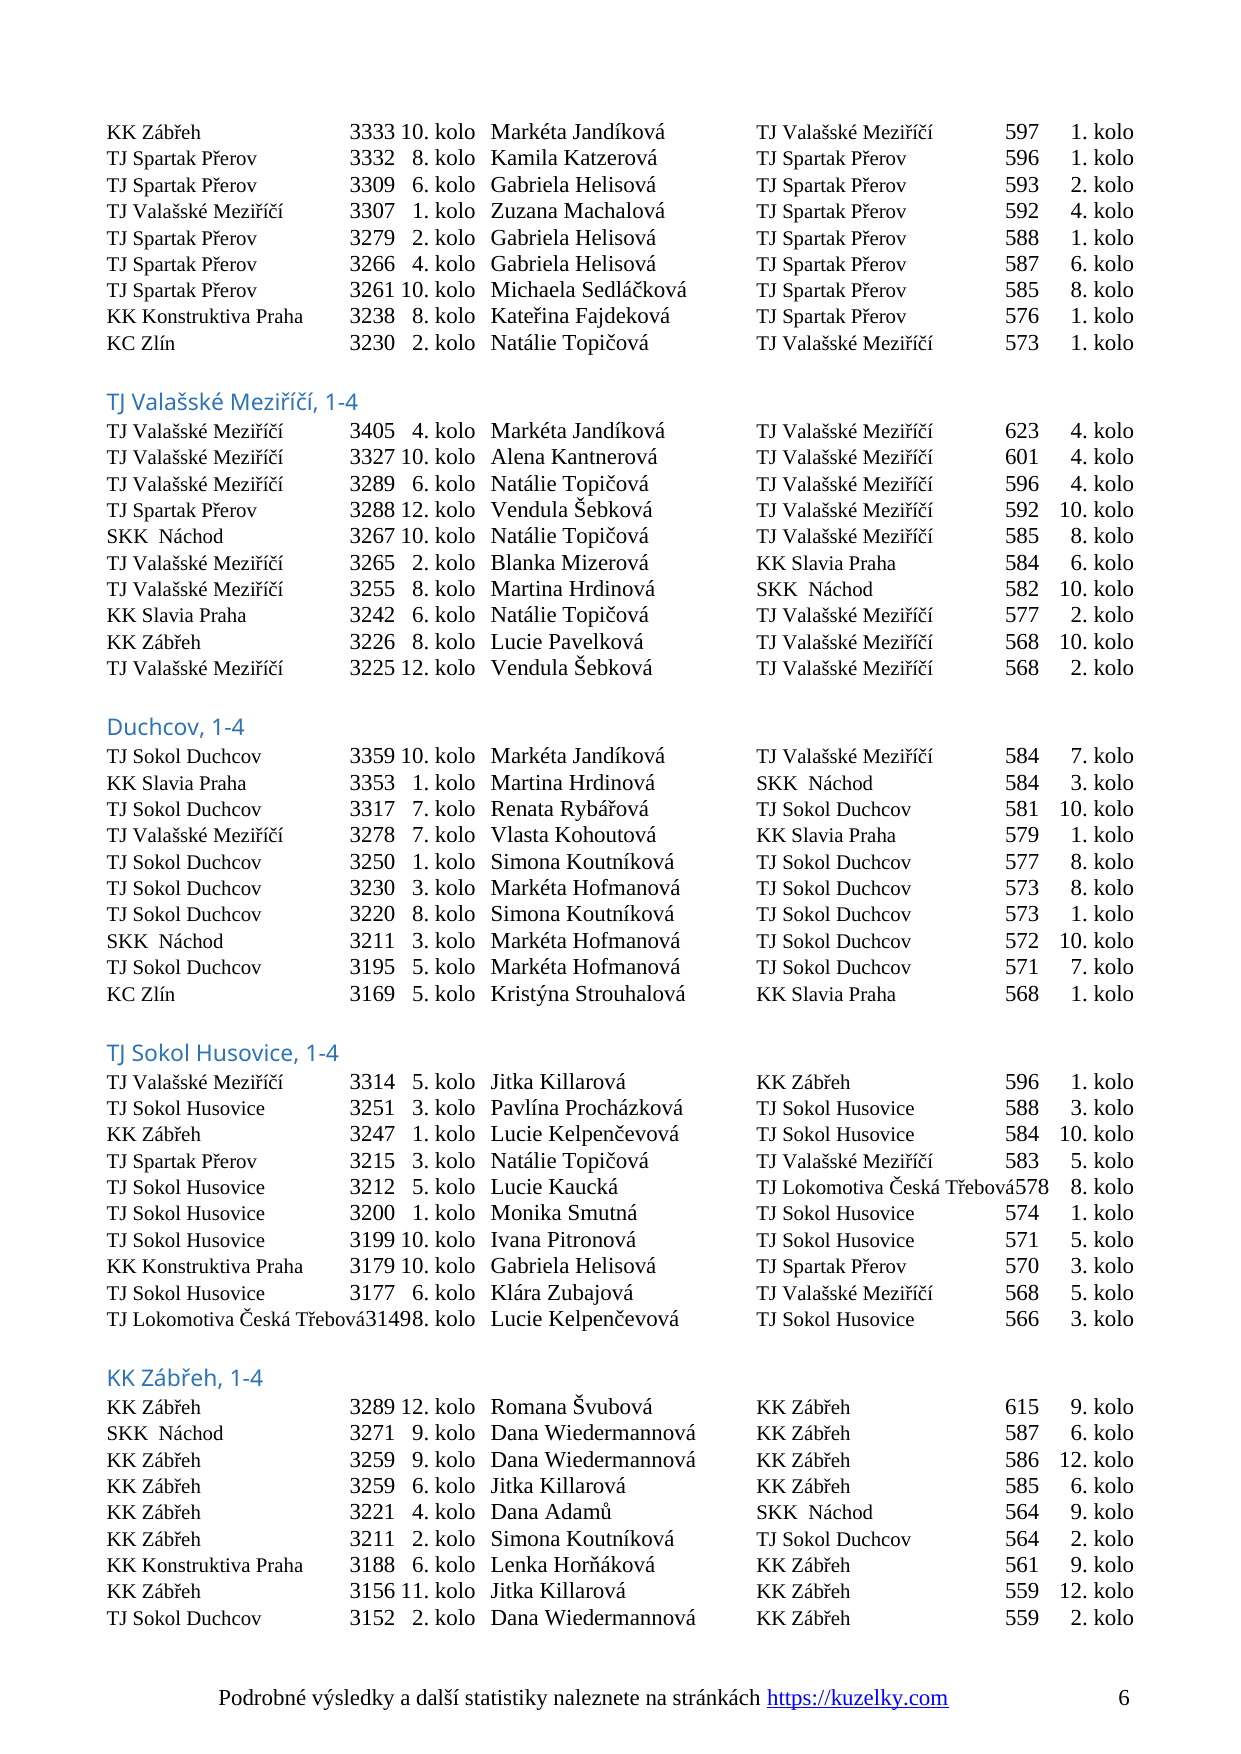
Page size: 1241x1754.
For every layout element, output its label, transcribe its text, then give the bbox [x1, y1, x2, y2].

text TJ Lokomotiva Česká Třebová 3149 8. kolo Lucie Kelpenčevová TJ Sokol Husovice 566 3. kolo [106, 1305, 1134, 1331]
text KK Slavia Praha 3353 1. kolo Martina Hrdinová SKK Náchod 584 3. kolo [106, 769, 1134, 795]
text KK Zábřeh 3259 9. kolo Dana Wiedermannová KK Zábřeh 586 12. kolo [106, 1446, 1134, 1472]
text TJ Valašské Meziříčí 3314 5. kolo Jitka Killarová KK Zábřeh 596 1. kolo [106, 1068, 1134, 1094]
text SKK Náchod 3211 3. kolo Markéta Hofmanová TJ Sokol Duchcov 572 10. kolo [106, 927, 1134, 953]
text SKK Náchod 3271 9. kolo Dana Wiedermannová KK Zábřeh 587 6. kolo [106, 1419, 1134, 1446]
text KK Konstruktiva Praha 3238 8. kolo Kateřina Fajdeková TJ Spartak Přerov 576 1. kolo [106, 303, 1134, 329]
text TJ Spartak Přerov 3215 3. kolo Natálie Topičová TJ Valašské Meziříčí 583 5. kolo [106, 1147, 1134, 1173]
text TJ Sokol Husovice 3199 10. kolo Ivana Pitronová TJ Sokol Husovice 571 5. kolo [106, 1226, 1134, 1252]
text KC Zlín 3169 5. kolo Kristýna Strouhalová KK Slavia Praha 568 1. kolo [106, 979, 1134, 1006]
text TJ Valašské Meziříčí 3225 12. kolo Vendula Šebková TJ Valašské Meziříčí 568 2. kolo [106, 654, 1134, 681]
subtitle Duchcov, 1-4 [106, 711, 1134, 742]
text TJ Sokol Husovice 3212 5. kolo Lucie Kaucká TJ Lokomotiva Česká Třebová 578 8. kolo [106, 1173, 1134, 1199]
text KK Zábřeh 3259 6. kolo Jitka Killarová KK Zábřeh 585 6. kolo [106, 1472, 1134, 1498]
text TJ Sokol Duchcov 3359 10. kolo Markéta Jandíková TJ Valašské Meziříčí 584 7. kolo [106, 742, 1134, 769]
subtitle KK Zábřeh, 1-4 [106, 1362, 1134, 1393]
text TJ Sokol Duchcov 3230 3. kolo Markéta Hofmanová TJ Sokol Duchcov 573 8. kolo [106, 874, 1134, 901]
text TJ Sokol Duchcov 3317 7. kolo Renata Rybářová TJ Sokol Duchcov 581 10. kolo [106, 795, 1134, 821]
text TJ Spartak Přerov 3309 6. kolo Gabriela Helisová TJ Spartak Přerov 593 2. kolo [106, 171, 1134, 197]
text TJ Spartak Přerov 3279 2. kolo Gabriela Helisová TJ Spartak Přerov 588 1. kolo [106, 223, 1134, 250]
text TJ Valašské Meziříčí 3255 8. kolo Martina Hrdinová SKK Náchod 582 10. kolo [106, 575, 1134, 602]
text KK Zábřeh 3221 4. kolo Dana Adamů SKK Náchod 564 9. kolo [106, 1498, 1134, 1525]
text TJ Sokol Husovice 3200 1. kolo Monika Smutná TJ Sokol Husovice 574 1. kolo [106, 1199, 1134, 1226]
text KK Zábřeh 3156 11. kolo Jitka Killarová KK Zábřeh 559 12. kolo [106, 1577, 1134, 1604]
text TJ Sokol Husovice 3177 6. kolo Klára Zubajová TJ Valašské Meziříčí 568 5. kolo [106, 1278, 1134, 1305]
text TJ Spartak Přerov 3332 8. kolo Kamila Katzerová TJ Spartak Přerov 596 1. kolo [106, 144, 1134, 171]
text TJ Valašské Meziříčí 3289 6. kolo Natálie Topičová TJ Valašské Meziříčí 596 4. kolo [106, 470, 1134, 496]
text KK Zábřeh 3289 12. kolo Romana Švubová KK Zábřeh 615 9. kolo [106, 1393, 1134, 1419]
text TJ Sokol Husovice 3251 3. kolo Pavlína Procházková TJ Sokol Husovice 588 3. kolo [106, 1094, 1134, 1120]
text TJ Spartak Přerov 3266 4. kolo Gabriela Helisová TJ Spartak Přerov 587 6. kolo [106, 250, 1134, 276]
text KK Zábřeh 3247 1. kolo Lucie Kelpenčevová TJ Sokol Husovice 584 10. kolo [106, 1120, 1134, 1147]
text TJ Valašské Meziříčí 3307 1. kolo Zuzana Machalová TJ Spartak Přerov 592 4. kolo [106, 197, 1134, 223]
text TJ Spartak Přerov 3261 10. kolo Michaela Sedláčková TJ Spartak Přerov 585 8. kolo [106, 276, 1134, 303]
text SKK Náchod 3267 10. kolo Natálie Topičová TJ Valašské Meziříčí 585 8. kolo [106, 522, 1134, 549]
text KK Konstruktiva Praha 3188 6. kolo Lenka Horňáková KK Zábřeh 561 9. kolo [106, 1551, 1134, 1577]
text KK Zábřeh 3211 2. kolo Simona Koutníková TJ Sokol Duchcov 564 2. kolo [106, 1525, 1134, 1551]
text TJ Sokol Duchcov 3195 5. kolo Markéta Hofmanová TJ Sokol Duchcov 571 7. kolo [106, 953, 1134, 979]
text TJ Valašské Meziříčí 3265 2. kolo Blanka Mizerová KK Slavia Praha 584 6. kolo [106, 549, 1134, 575]
text TJ Valašské Meziříčí 3278 7. kolo Vlasta Kohoutová KK Slavia Praha 579 1. kolo [106, 821, 1134, 848]
subtitle TJ Valašské Meziříčí, 1-4 [106, 386, 1134, 417]
text KK Zábřeh 3226 8. kolo Lucie Pavelková TJ Valašské Meziříčí 568 10. kolo [106, 628, 1134, 654]
text TJ Sokol Duchcov 3250 1. kolo Simona Koutníková TJ Sokol Duchcov 577 8. kolo [106, 848, 1134, 874]
text TJ Sokol Duchcov 3152 2. kolo Dana Wiedermannová KK Zábřeh 559 2. kolo [106, 1604, 1134, 1630]
subtitle TJ Sokol Husovice, 1-4 [106, 1036, 1134, 1068]
text KK Konstruktiva Praha 3179 10. kolo Gabriela Helisová TJ Spartak Přerov 570 3. kolo [106, 1252, 1134, 1278]
text KK Zábřeh 3333 10. kolo Markéta Jandíková TJ Valašské Meziříčí 597 1. kolo [106, 118, 1134, 144]
text TJ Sokol Duchcov 3220 8. kolo Simona Koutníková TJ Sokol Duchcov 573 1. kolo [106, 901, 1134, 927]
text KK Slavia Praha 3242 6. kolo Natálie Topičová TJ Valašské Meziříčí 577 2. kolo [106, 602, 1134, 628]
text TJ Valašské Meziříčí 3327 10. kolo Alena Kantnerová TJ Valašské Meziříčí 601 4. kolo [106, 443, 1134, 470]
text TJ Valašské Meziříčí 3405 4. kolo Markéta Jandíková TJ Valašské Meziříčí 623 4. kolo [106, 417, 1134, 443]
text TJ Spartak Přerov 3288 12. kolo Vendula Šebková TJ Valašské Meziříčí 592 10. kolo [106, 496, 1134, 522]
text KC Zlín 3230 2. kolo Natálie Topičová TJ Valašské Meziříčí 573 1. kolo [106, 329, 1134, 355]
